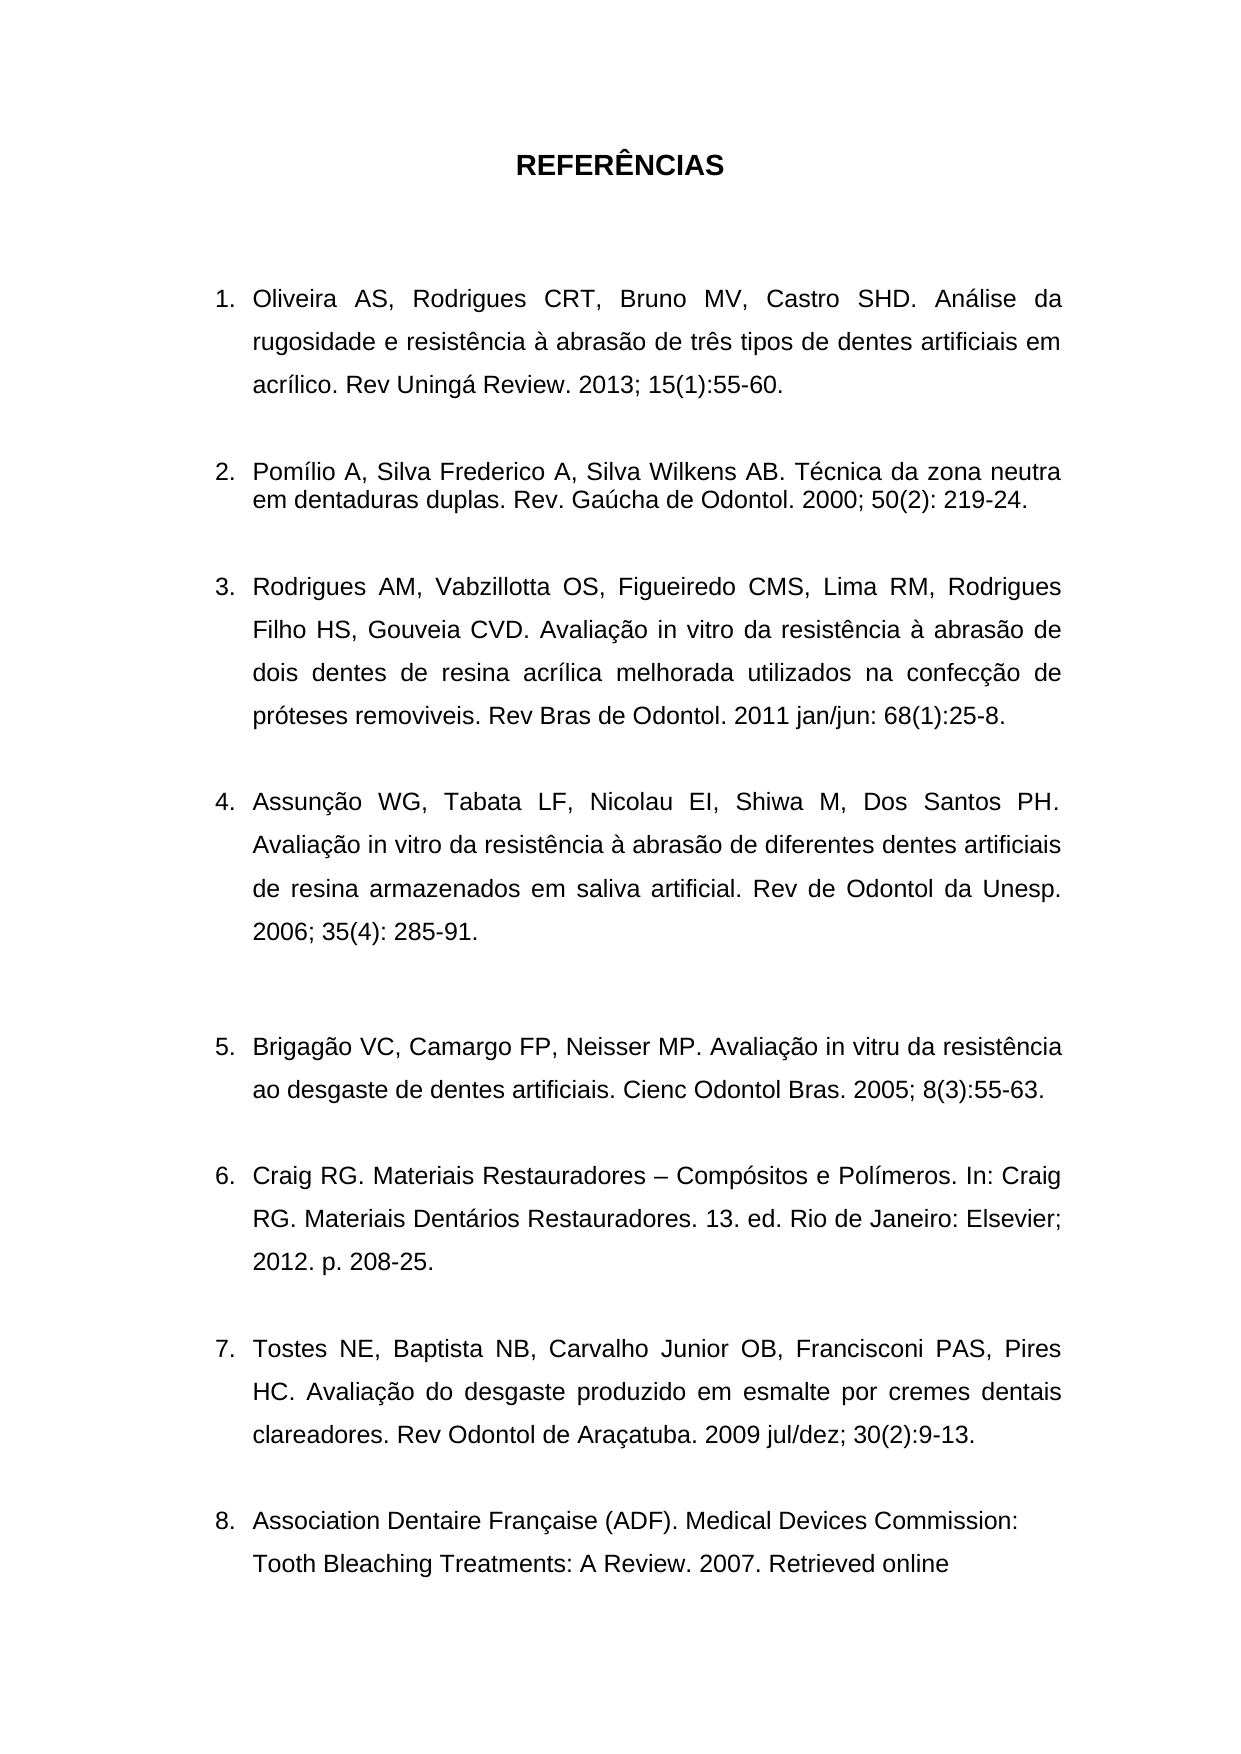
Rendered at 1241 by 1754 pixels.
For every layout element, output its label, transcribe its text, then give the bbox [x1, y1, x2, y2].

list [215, 1506, 1063, 1578]
text REFERÊNCIAS [177, 148, 1063, 181]
list Craig RG. Materiais Restauradores – Compósitos e Polímeros. In: Craig RG. Materiais Dentários Restauradores. 13. ed. Rio de Janeiro: Elsevier; 2012. p. 208-25. [215, 1161, 1063, 1276]
list Rodrigues AM, Vabzillotta OS, Figueiredo CMS, Lima RM, Rodrigues Filho HS, Gouveia CVD. Avaliação in vitro da resistência à abrasão de dois dentes de resina acrílica melhorada utilizados na confecção de próteses removiveis. Rev Bras de Odontol. 2011 jan/jun: 68(1):25-8. [215, 572, 1063, 730]
list Assunção WG, Tabata LF, Nicolau EI, Shiwa M, Dos Santos PH. Avaliação in vitro da resistência à abrasão de diferentes dentes artificiais de resina armazenados em saliva artificial. Rev de Odontol da Unesp. 2006; 35(4): 285-91. [215, 787, 1063, 945]
list Oliveira AS, Rodrigues CRT, Bruno MV, Castro SHD. Análise da rugosidade e resistência à abrasão de três tipos de dentes artificiais em acrílico. Rev Uningá Review. 2013; 15(1):55-60. [215, 284, 1063, 399]
list Tostes NE, Baptista NB, Carvalho Junior OB, Francisconi PAS, Pires HC. Avaliação do desgaste produzido em esmalte por cremes dentais clareadores. Rev Odontol de Araçatuba. 2009 jul/dez; 30(2):9-13. [215, 1333, 1063, 1448]
list Brigagão VC, Camargo FP, Neisser MP. Avaliação in vitru da resistência ao desgaste de dentes artificiais. Cienc Odontol Bras. 2005; 8(3):55-63. [215, 1032, 1063, 1103]
list Pomílio A, Silva Frederico A, Silva Wilkens AB. Técnica da zona neutra em dentaduras duplas. Rev. Gaúcha de Odontol. 2000; 50(2): 219-24. [215, 457, 1063, 514]
